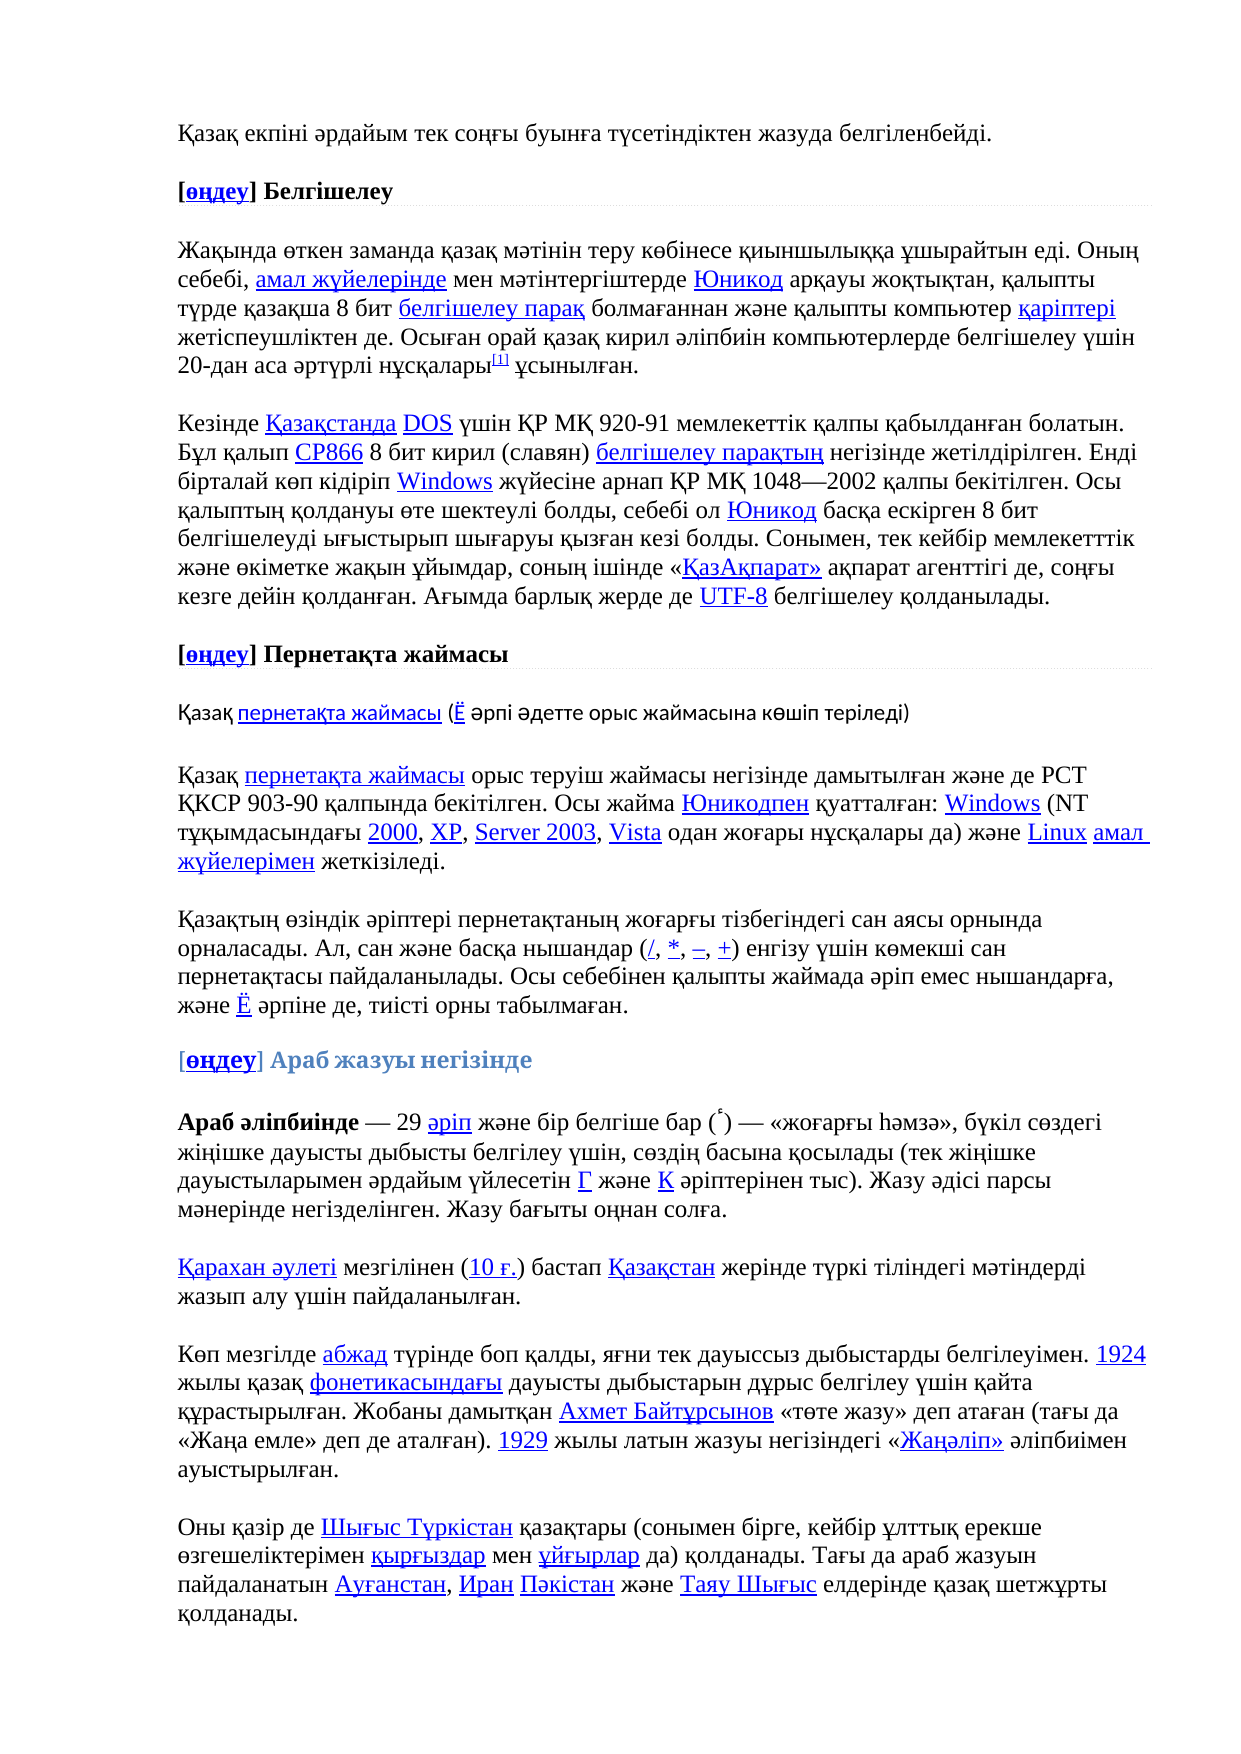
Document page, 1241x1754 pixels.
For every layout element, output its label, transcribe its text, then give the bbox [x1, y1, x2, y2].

text Қазақтың өзіндік әріптері пернетақтаның жоғарғы тізбегіндегі сан аясы орнында орналасады. Ал, сан және басқа нышандар (/, *, –, +) енгізу үшін көмекші сан пернетақтасы пайдаланылады. Осы себебінен қалыпты жаймада әріп емес нышандарға, және Ё әрпіне де, тиісті орны табылмаған. [177, 904, 1152, 1019]
subtitle [өңдеу] Пернетақта жаймасы [177, 639, 1152, 669]
text Кезінде Қазақстанда DOS үшін ҚР МҚ 920-91 мемлекеттік қалпы қабылданған болатын. Бұл қалып CP866 8 бит кирил (славян) белгішелеу парақтың негізінде жетілдірілген. Енді бірталай көп кідіріп Windows жүйесіне арнап ҚР МҚ 1048—2002 қалпы бекітілген. Осы қалыптың қолдануы өте шектеулі болды, себебі ол Юникод басқа ескірген 8 бит белгішелеуді ығыстырып шығаруы қызған кезі болды. Сонымен, тек кейбір мемлекетттік және өкіметке жақын ұйымдар, соның ішінде «ҚазАқпарат» ақпарат агенттігі де, соңғы кезге дейін қолданған. Ағымда барлық жерде де UTF-8 белгішелеу қолданылады. [177, 408, 1152, 610]
text Қарахан әулеті мезгілінен (10 ғ.) бастап Қазақстан жерінде түркі тіліндегі мәтіндерді жазып алу үшін пайдаланылған. [177, 1252, 1152, 1309]
text Араб әліпбиінде — 29 әріп және бір белгіше бар (ٴ) — «жоғарғы һәмзә», бүкіл сөздегі жіңішке дауысты дыбысты белгілеу үшін, сөздің басына қосылады (тек жіңішке дауыстыларымен әрдайым үйлесетін Г және К әріптерінен тыс). Жазу әдісі парсы мәнерінде негізделінген. Жазу бағыты оңнан солға. [177, 1107, 1152, 1223]
text Көп мезгілде абжад түрінде боп қалды, яғни тек дауыссыз дыбыстарды белгілеуімен. 1924 жылы қазақ фонетикасындағы дауысты дыбыстарын дұрыс белгілеу үшін қайта құрастырылған. Жобаны дамытқан Ахмет Байтұрсынов «төте жазу» деп атаған (тағы да «Жаңа емле» деп де аталған). 1929 жылы латын жазуы негізіндегі «Жаңәліп» әліпбиімен ауыстырылған. [177, 1339, 1152, 1482]
text Жақында өткен заманда қазақ мәтінін теру көбінесе қиыншылыққа ұшырайтын еді. Оның себебі, амал жүйелерінде мен мәтінтергіштерде Юникод арқауы жоқтықтан, қалыпты түрде қазақша 8 бит белгішелеу парақ болмағаннан және қалыпты компьютер қаріптері жетіспеушліктен де. Осыған орай қазақ кирил әліпбиін компьютерлерде белгішелеу үшін 20-дан аса әртүрлі нұсқалары[1] ұсынылған. [177, 236, 1152, 379]
subtitle [өңдеу] Белгішелеу [177, 176, 1152, 206]
text Оны қазір де Шығыс Түркістан қазақтары (сонымен бірге, кейбір ұлттық ерекше өзгешеліктерімен қырғыздар мен ұйғырлар да) қолданады. Тағы да араб жазуын пайдаланатын Ауғанстан, Иран Пәкістан және Таяу Шығыс елдерінде қазақ шетжұрты қолданады. [177, 1512, 1152, 1627]
text Қазақ пернетақта жаймасы орыс теруіш жаймасы негізінде дамытылған және де РСТ ҚКСР 903-90 қалпында бекітілген. Осы жайма Юникодпен қуатталған: Windows (NT тұқымдасындағы 2000, XP, Server 2003, Vista одан жоғары нұсқалары да) және Linux амал жүйелерімен жеткізіледі. [177, 760, 1152, 875]
text Қазақ екпіні әрдайым тек соңғы буынға түсетіндіктен жазуда белгіленбейді. [177, 118, 1152, 147]
subtitle [өңдеу] Араб жазуы негізінде [177, 1048, 1152, 1074]
text Қазақ пернетақта жаймасы (Ё әрпі әдетте орыс жаймасына көшіп теріледі) [177, 698, 1152, 726]
